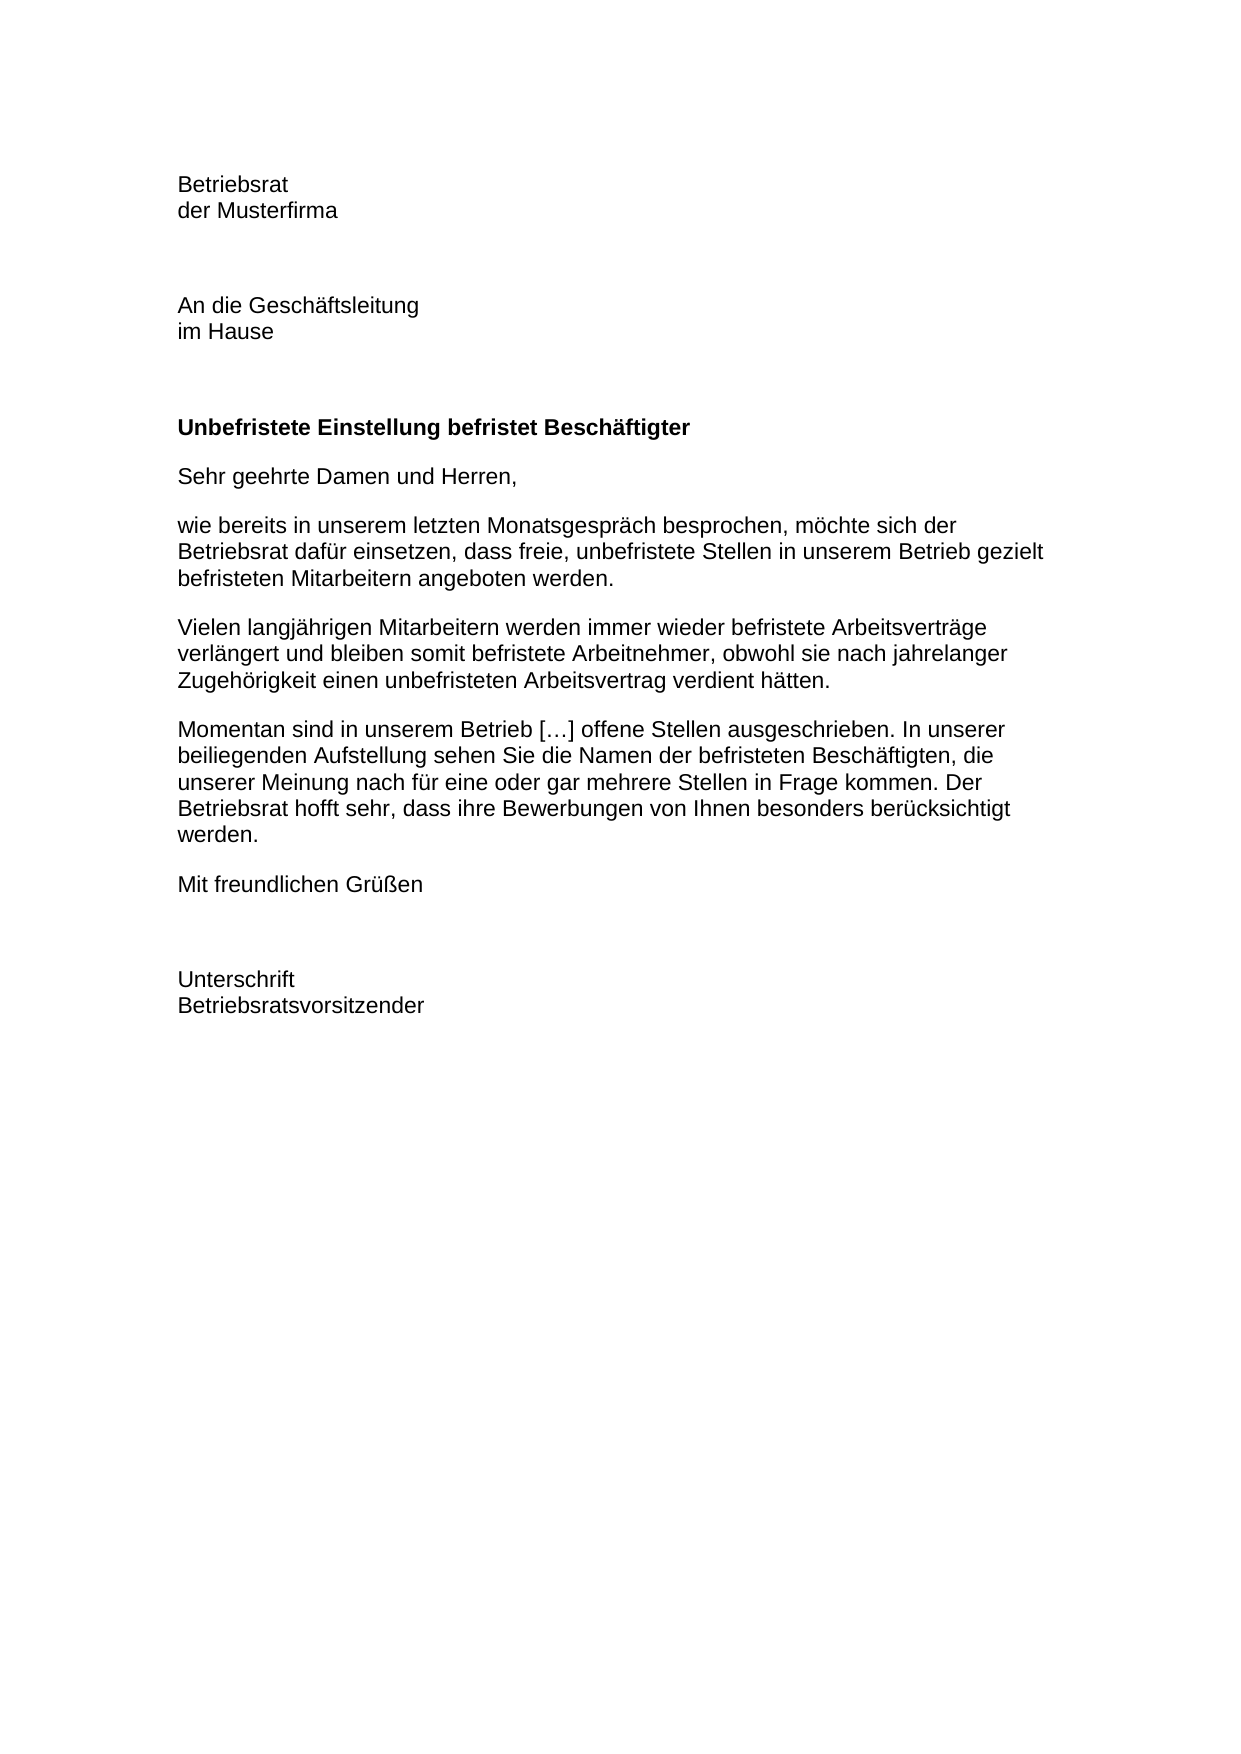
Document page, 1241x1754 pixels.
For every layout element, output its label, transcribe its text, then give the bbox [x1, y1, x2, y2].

text Unbefristete Einstellung befristet Beschäftigter [177, 413, 1063, 440]
text Vielen langjährigen Mitarbeitern werden immer wieder befristete Arbeitsverträge verlängert und bleiben somit befristete Arbeitnehmer, obwohl sie nach jahrelanger Zugehörigkeit einen unbefristeten Arbeitsvertrag verdient hätten. [177, 614, 1063, 693]
text Momentan sind in unserem Betrieb […] offene Stellen ausgeschrieben. In unserer beiliegenden Aufstellung sehen Sie die Namen der befristeten Beschäftigten, die unserer Meinung nach für eine oder gar mehrere Stellen in Frage kommen. Der Betriebsrat hofft sehr, dass ihre Bewerbungen von Ihnen besonders berücksichtigt werden. [177, 716, 1063, 848]
text Betriebsrat der Musterfirma [177, 171, 1063, 223]
text An die Geschäftsleitung im Hause [177, 292, 1063, 345]
text Sehr geehrte Damen und Herren, [177, 463, 1063, 489]
text Unterschrift Betriebsratsvorsitzender [177, 966, 1063, 1018]
text wie bereits in unserem letzten Monatsgespräch besprochen, möchte sich der Betriebsrat dafür einsetzen, dass freie, unbefristete Stellen in unserem Betrieb gezielt befristeten Mitarbeitern angeboten werden. [177, 512, 1063, 591]
text Mit freundlichen Grüßen [177, 871, 1063, 897]
